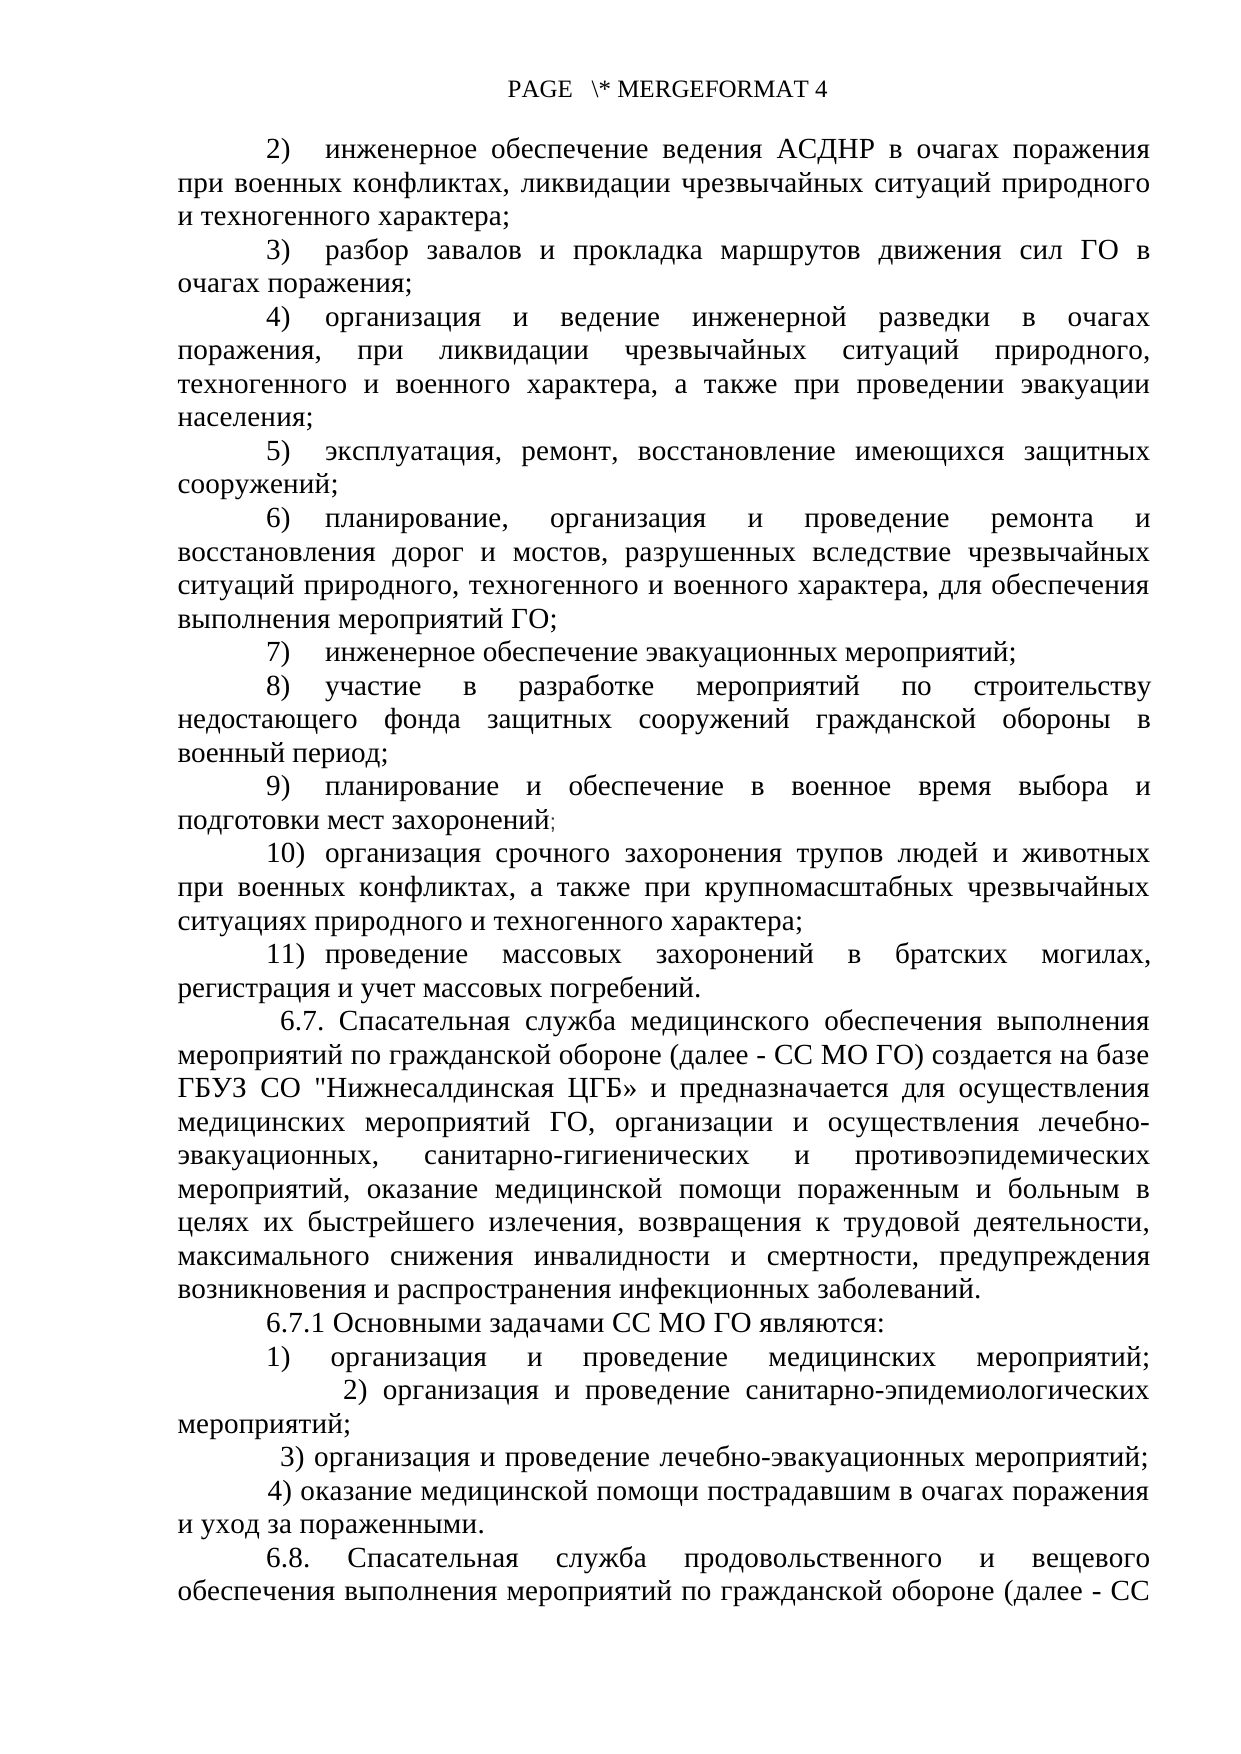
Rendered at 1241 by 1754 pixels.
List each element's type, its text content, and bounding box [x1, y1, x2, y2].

list планирование и обеспечение в военное время выбора и подготовки мест захоронений; [177, 768, 1152, 836]
list разбор завалов и прокладка маршрутов движения сил ГО в очагах поражения; [177, 232, 1152, 299]
text 6.7. Спасательная служба медицинского обеспечения выполнения мероприятий по гражданской обороне (далее - СС МО ГО) создается на базе ГБУЗ СО "Нижнесалдинская ЦГБ» и предназначается для осуществления медицинских мероприятий ГО, организации и осуществления лечебно-эвакуационных, санитарно-гигиенических и противоэпидемических мероприятий, оказание медицинской помощи пораженным и больным в целях их быстрейшего излечения, возвращения к трудовой деятельности, максимального снижения инвалидности и смертности, предупреждения возникновения и распространения инфекционных заболеваний. [177, 1003, 1152, 1305]
text 6.7.1 Основными задачами СС МО ГО являются: [177, 1305, 1152, 1339]
list проведение массовых захоронений в братских могилах, регистрация и учет массовых погребений. [177, 936, 1152, 1003]
list эксплуатация, ремонт, восстановление имеющихся защитных сооружений; [177, 433, 1152, 500]
list организация и ведение инженерной разведки в очагах поражения, при ликвидации чрезвычайных ситуаций природного, техногенного и военного характера, а также при проведении эвакуации населения; [177, 299, 1152, 433]
list участие в разработке мероприятий по строительству недостающего фонда защитных сооружений гражданской обороны в военный период; [177, 668, 1152, 768]
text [177, 1540, 1152, 1607]
list инженерное обеспечение эвакуационных мероприятий; [177, 634, 1152, 668]
text 1) организация и проведение медицинских мероприятий; 2) организация и проведение санитарно-эпидемиологических мероприятий; 3) организация и проведение лечебно-эвакуационных мероприятий; 4) оказание медицинской помощи пострадавшим в очагах поражения и уход за пораженными. [177, 1339, 1152, 1540]
list планирование, организация и проведение ремонта и восстановления дорог и мостов, разрушенных вследствие чрезвычайных ситуаций природного, техногенного и военного характера, для обеспечения выполнения мероприятий ГО; [177, 500, 1152, 634]
list инженерное обеспечение ведения АСДНР в очагах поражения при военных конфликтах, ликвидации чрезвычайных ситуаций природного и техногенного характера; [177, 131, 1152, 232]
list организация срочного захоронения трупов людей и животных при военных конфликтах, а также при крупномасштабных чрезвычайных ситуациях природного и техногенного характера; [177, 836, 1152, 936]
